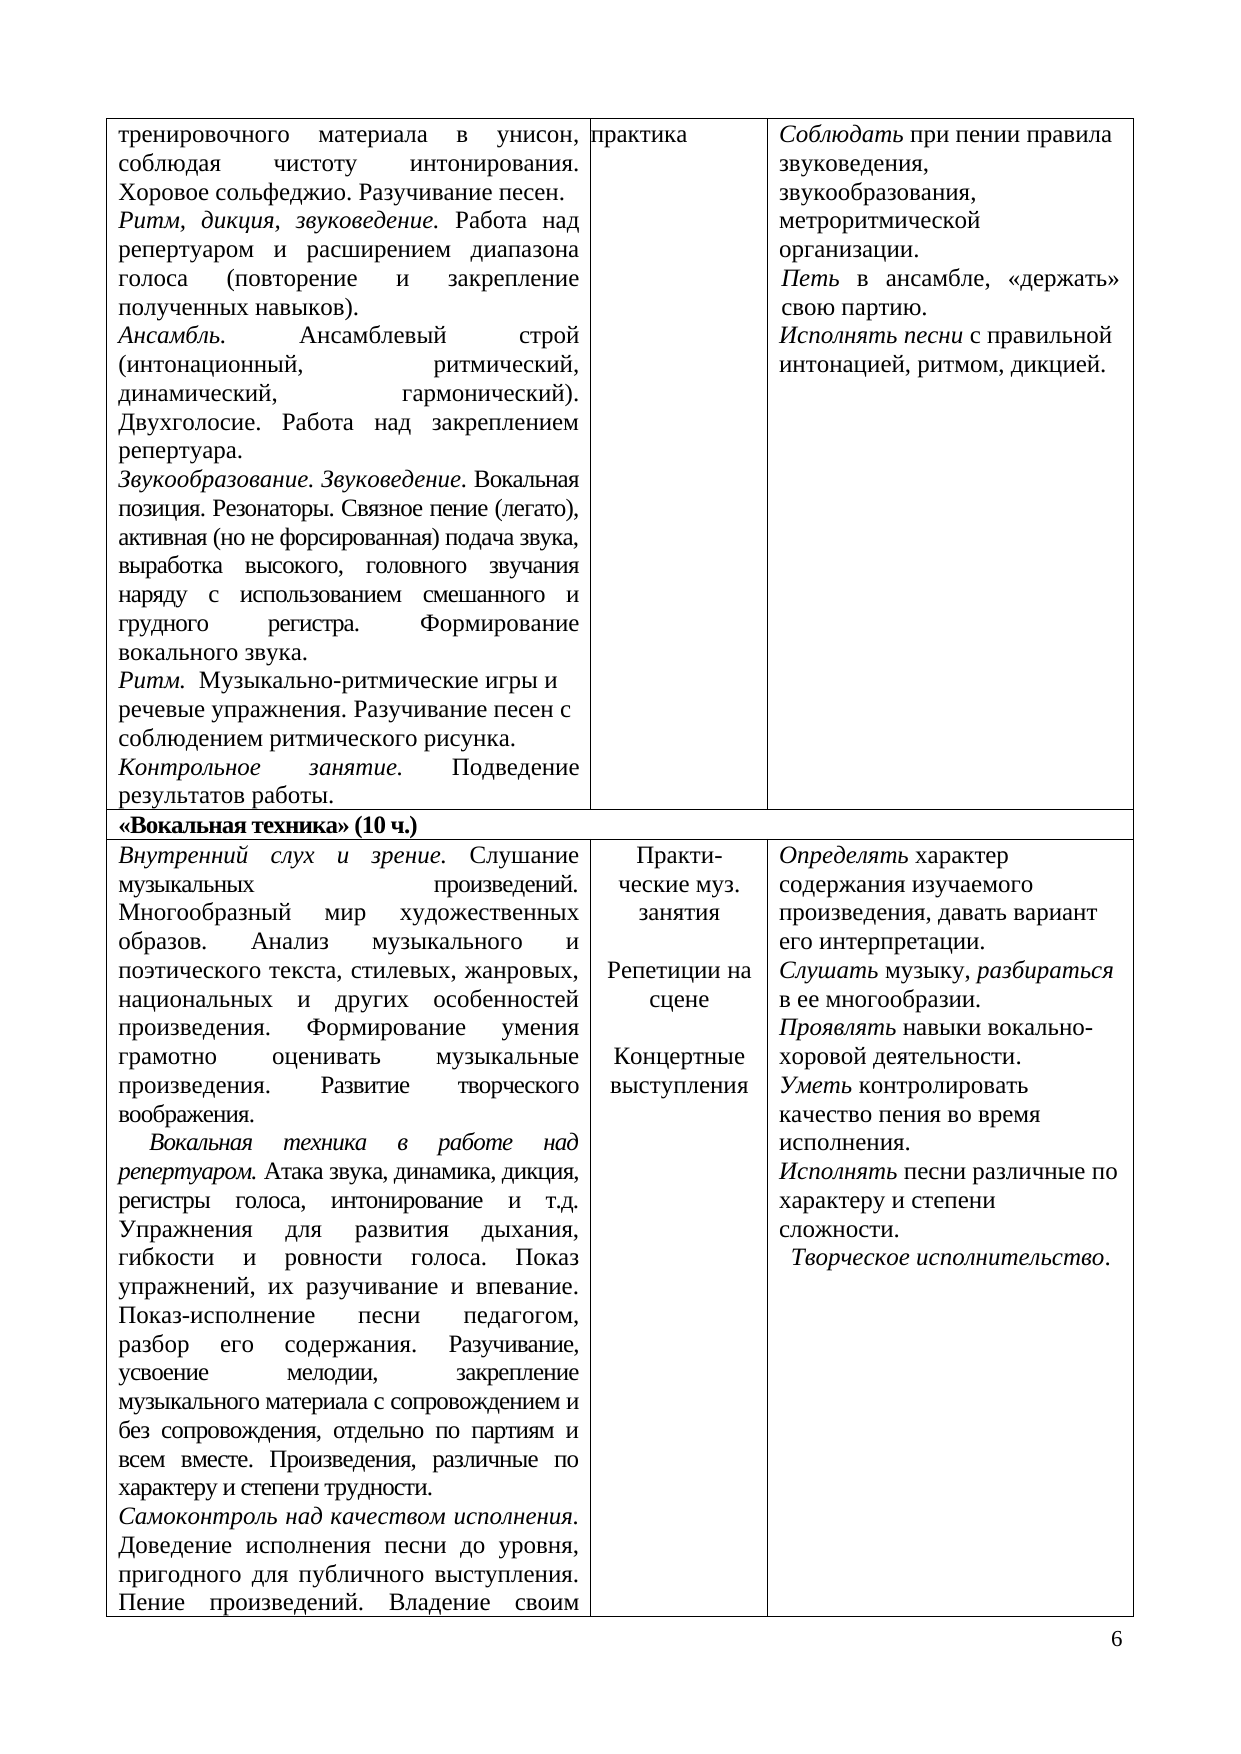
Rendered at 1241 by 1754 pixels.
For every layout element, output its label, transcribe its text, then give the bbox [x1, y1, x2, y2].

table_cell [768, 840, 1133, 1616]
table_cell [591, 840, 767, 1616]
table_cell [107, 840, 590, 1616]
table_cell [591, 119, 767, 809]
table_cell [107, 119, 590, 809]
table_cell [768, 119, 1133, 809]
table_cell «Вокальная техника» (10 ч.) [107, 810, 1133, 839]
